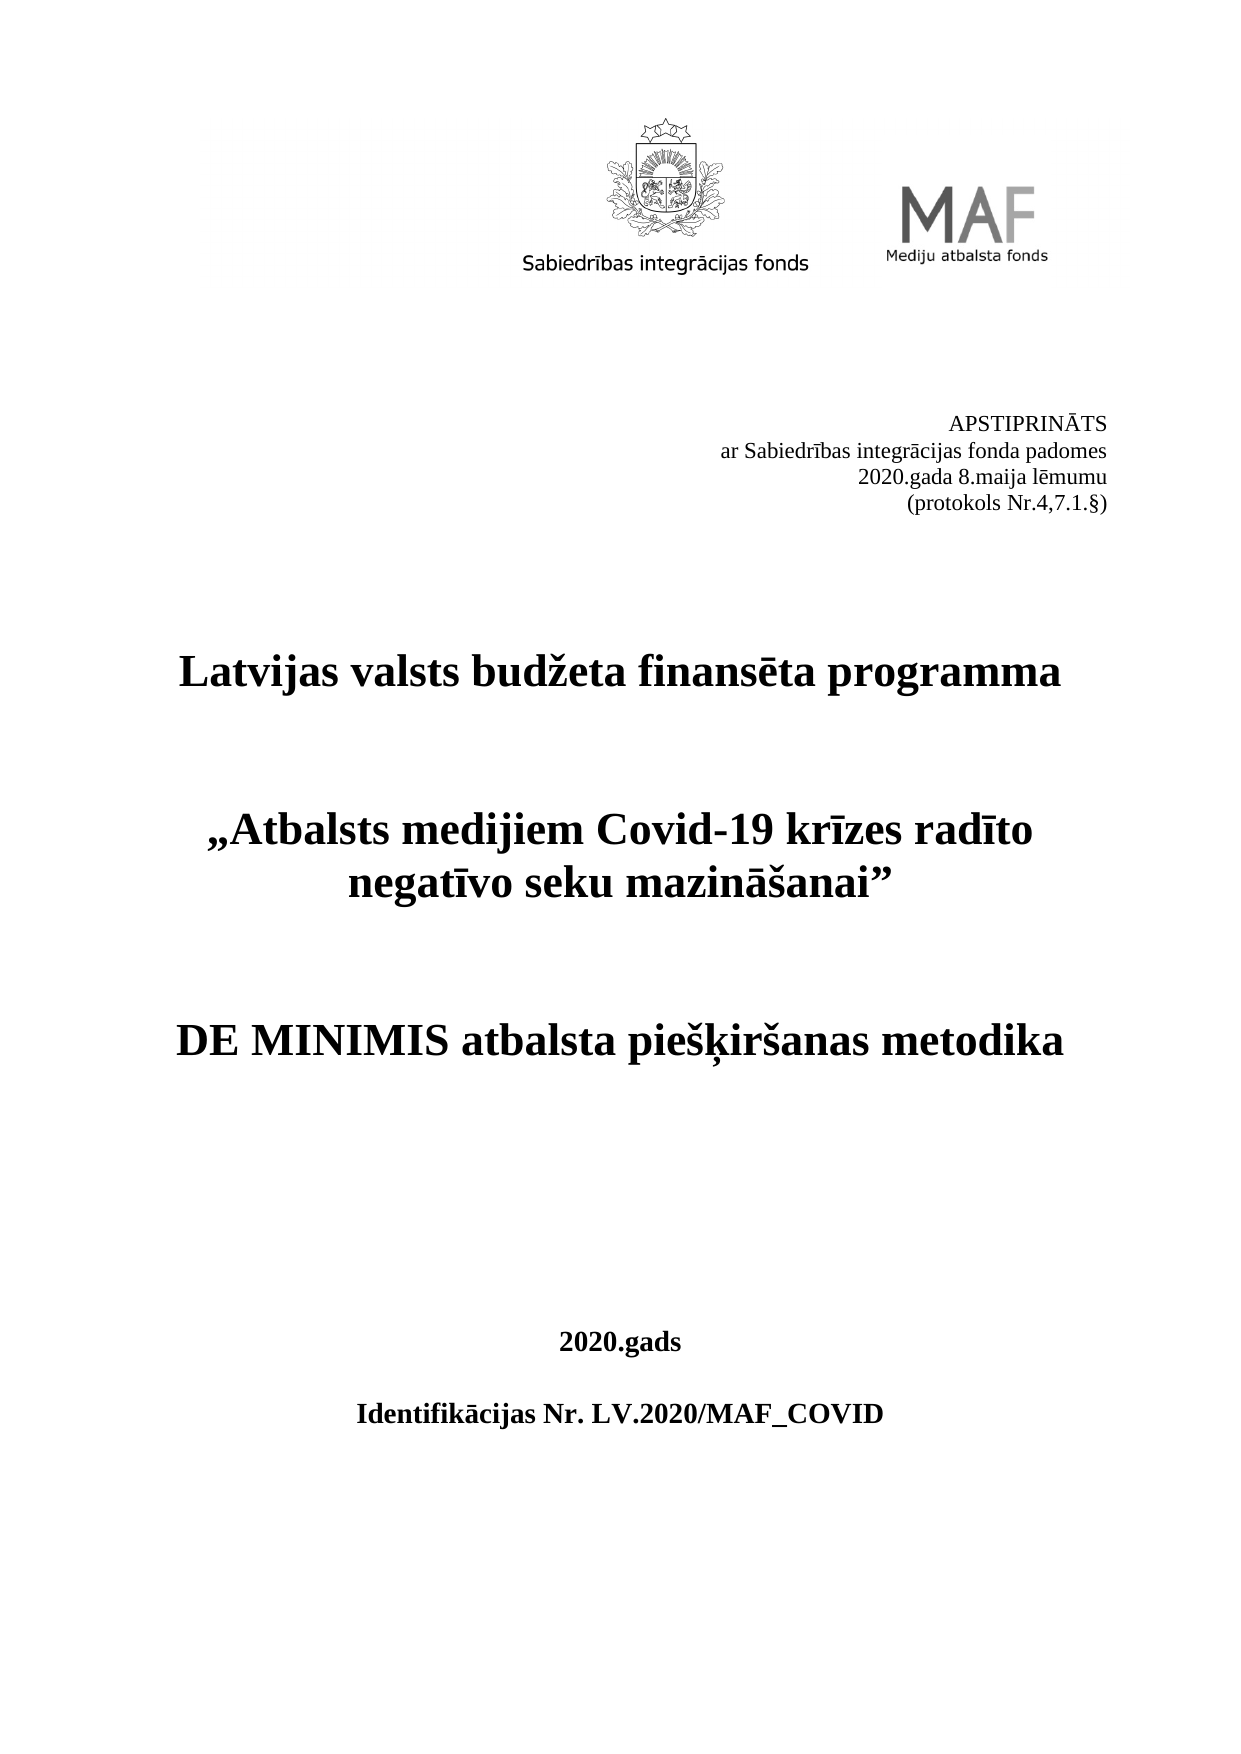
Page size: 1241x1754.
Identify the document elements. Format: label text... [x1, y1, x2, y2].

subtitle 2020.gads [133, 1324, 1107, 1358]
text ar Sabiedrības integrācijas fonda padomes [133, 437, 1107, 463]
subtitle Identifikācijas Nr. LV.2020/MAF_COVID [133, 1396, 1107, 1429]
text (protokols Nr.4,7.1.§) [133, 489, 1107, 516]
title Latvijas valsts budžeta finansēta programma [133, 644, 1107, 696]
text „Atbalsts medijiem Covid-19 krīzes radīto negatīvo seku mazināšanai” [133, 802, 1107, 907]
subtitle DE MINIMIS atbalsta piešķiršanas metodika [133, 1013, 1107, 1065]
picture [200, 118, 1131, 305]
text 2020.gada 8.maija lēmumu [133, 463, 1107, 489]
text APSTIPRINĀTS [133, 410, 1107, 437]
